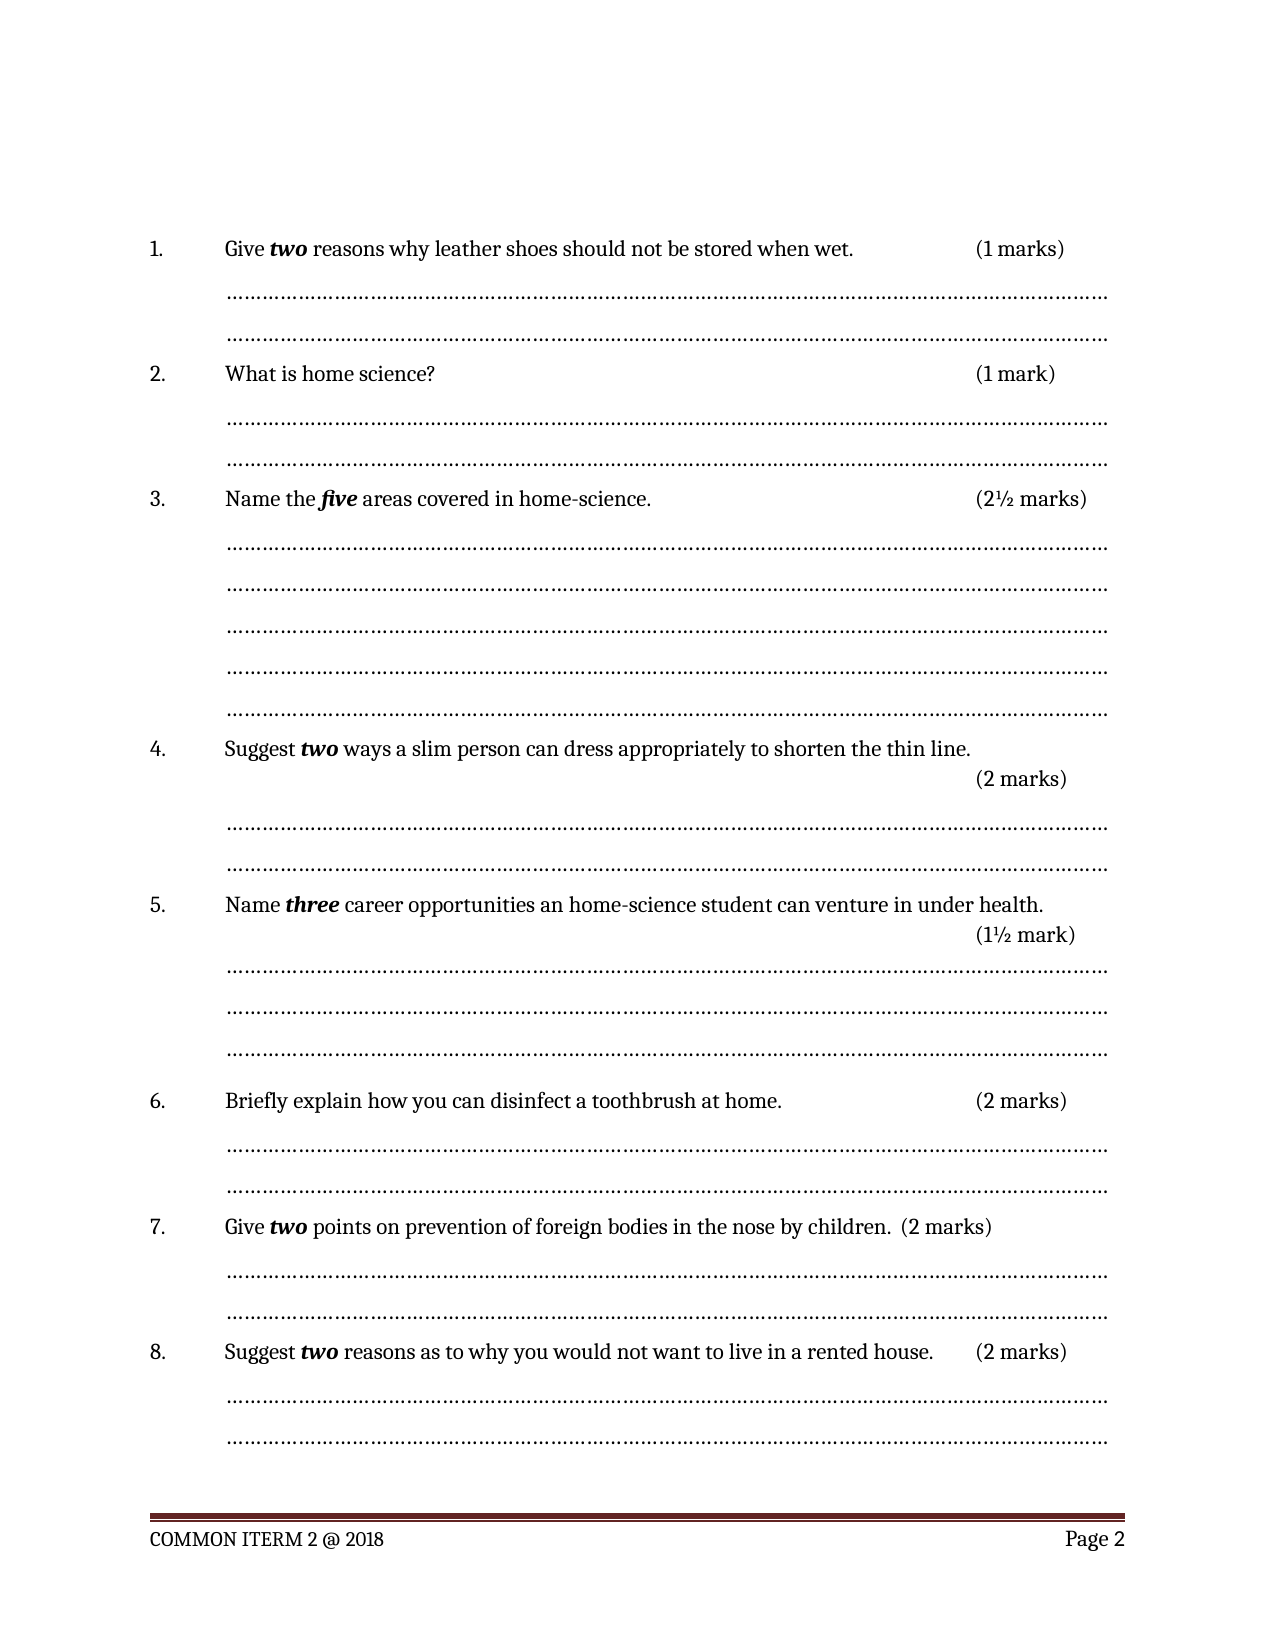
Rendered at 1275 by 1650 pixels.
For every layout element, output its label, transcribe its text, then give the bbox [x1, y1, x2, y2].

text ………………………………………………………………………………………………………………………………… ………………………………………………………………………………………………………………………………… [150, 612, 1125, 681]
text ………………………………………………………………………………………………………………………………… ………………………………………………………………………………………………………………………………… [150, 278, 1125, 347]
text 5. Name three career opportunities an home-science student can venture in under health. (1½ mark) [150, 891, 1125, 948]
text 6. Briefly explain how you can disinfect a toothbrush at home. (2 marks) [150, 1088, 1125, 1115]
text 8. Suggest two reasons as to why you would not want to live in a rented house. (2 marks) [150, 1339, 1125, 1366]
text ………………………………………………………………………………………………………………………………… ………………………………………………………………………………………………………………………………… [150, 1382, 1125, 1451]
text ………………………………………………………………………………………………………………………………… ………………………………………………………………………………………………………………………………… [150, 809, 1125, 878]
text 4. Suggest two ways a slim person can dress appropriately to shorten the thin line. (2 marks) [150, 736, 1125, 792]
text ………………………………………………………………………………………………………………………………… ………………………………………………………………………………………………………………………………… [150, 403, 1125, 472]
text 7. Give two points on prevention of foreign bodies in the nose by children. (2 marks) [150, 1214, 1125, 1240]
text ………………………………………………………………………………………………………………………………… ………………………………………………………………………………………………………………………………… [150, 952, 1125, 1021]
text 1. Give two reasons why leather shoes should not be stored when wet. (1 marks) [150, 235, 1125, 262]
text ………………………………………………………………………………………………………………………………… ………………………………………………………………………………………………………………………………… [150, 1131, 1125, 1200]
text ………………………………………………………………………………………………………………………………… ………………………………………………………………………………………………………………………………… [150, 1256, 1125, 1325]
text ………………………………………………………………………………………………………………………………… [150, 1034, 1125, 1062]
text 2. What is home science? (1 mark) [150, 361, 1125, 387]
text ………………………………………………………………………………………………………………………………… ………………………………………………………………………………………………………………………………… [150, 529, 1125, 598]
text 3. Name the five areas covered in home-science. (2½ marks) [150, 486, 1125, 513]
text ………………………………………………………………………………………………………………………………… [150, 694, 1125, 722]
